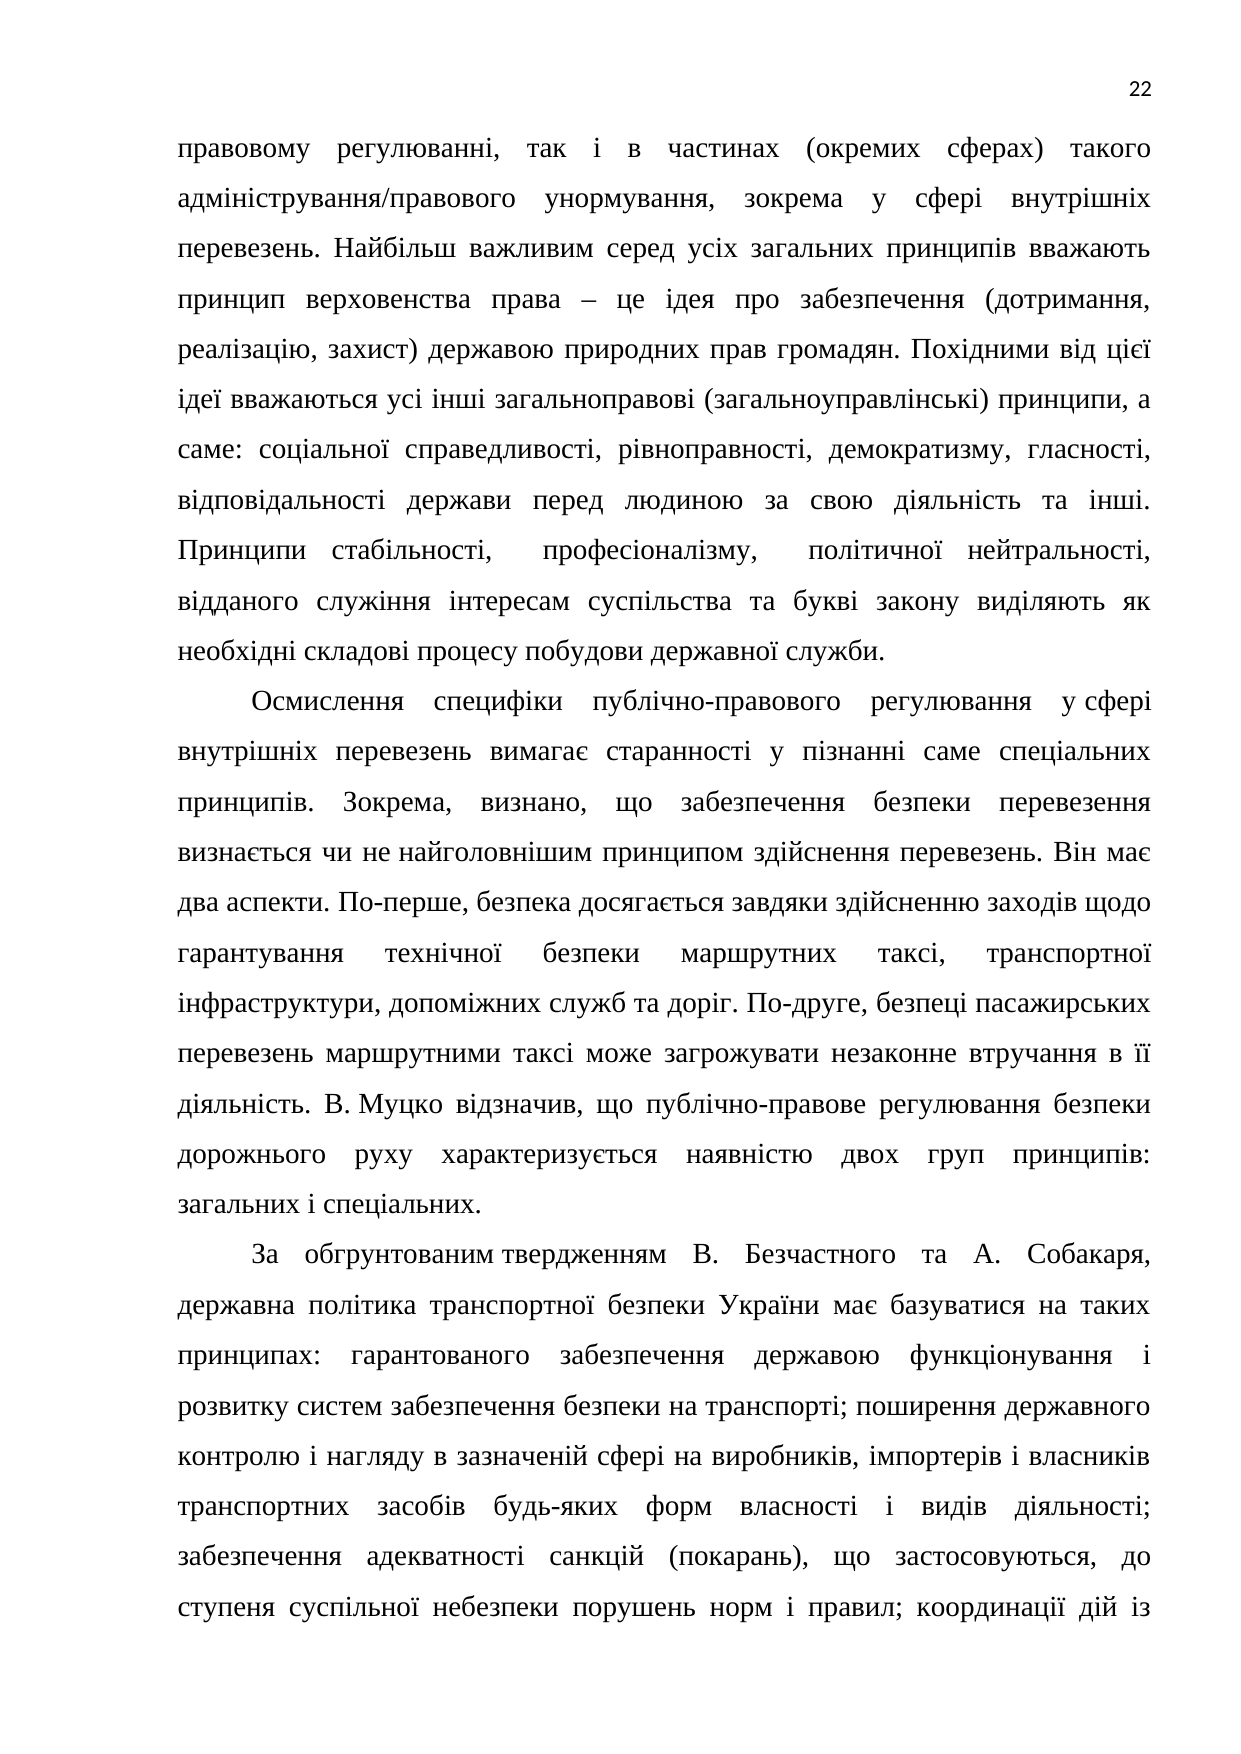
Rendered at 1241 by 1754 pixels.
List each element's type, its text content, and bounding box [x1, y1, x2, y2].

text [177, 130, 1152, 666]
text Осмислення специфіки публічно-правового регулювання у сфері внутрішніх перевезень вимагає старанності у пізнанні саме спеціальних принципів. Зокрема, визнано, що забезпечення безпеки перевезення визнається чи не найголовнішим принципом здійснення перевезень. Він має два аспекти. По-перше, безпека досягається завдяки здійсненню заходів щодо гарантування технічної безпеки маршрутних таксі, транспортної інфраструктури, допоміжних служб та доріг. По-друге, безпеці пасажирських перевезень маршрутними таксі може загрожувати незаконне втручання в її діяльність. В. Муцко відзначив, що публічно-правове регулювання безпеки дорожнього руху характеризується наявністю двох груп принципів: загальних і спеціальних. [177, 683, 1152, 1220]
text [177, 1237, 1152, 1622]
